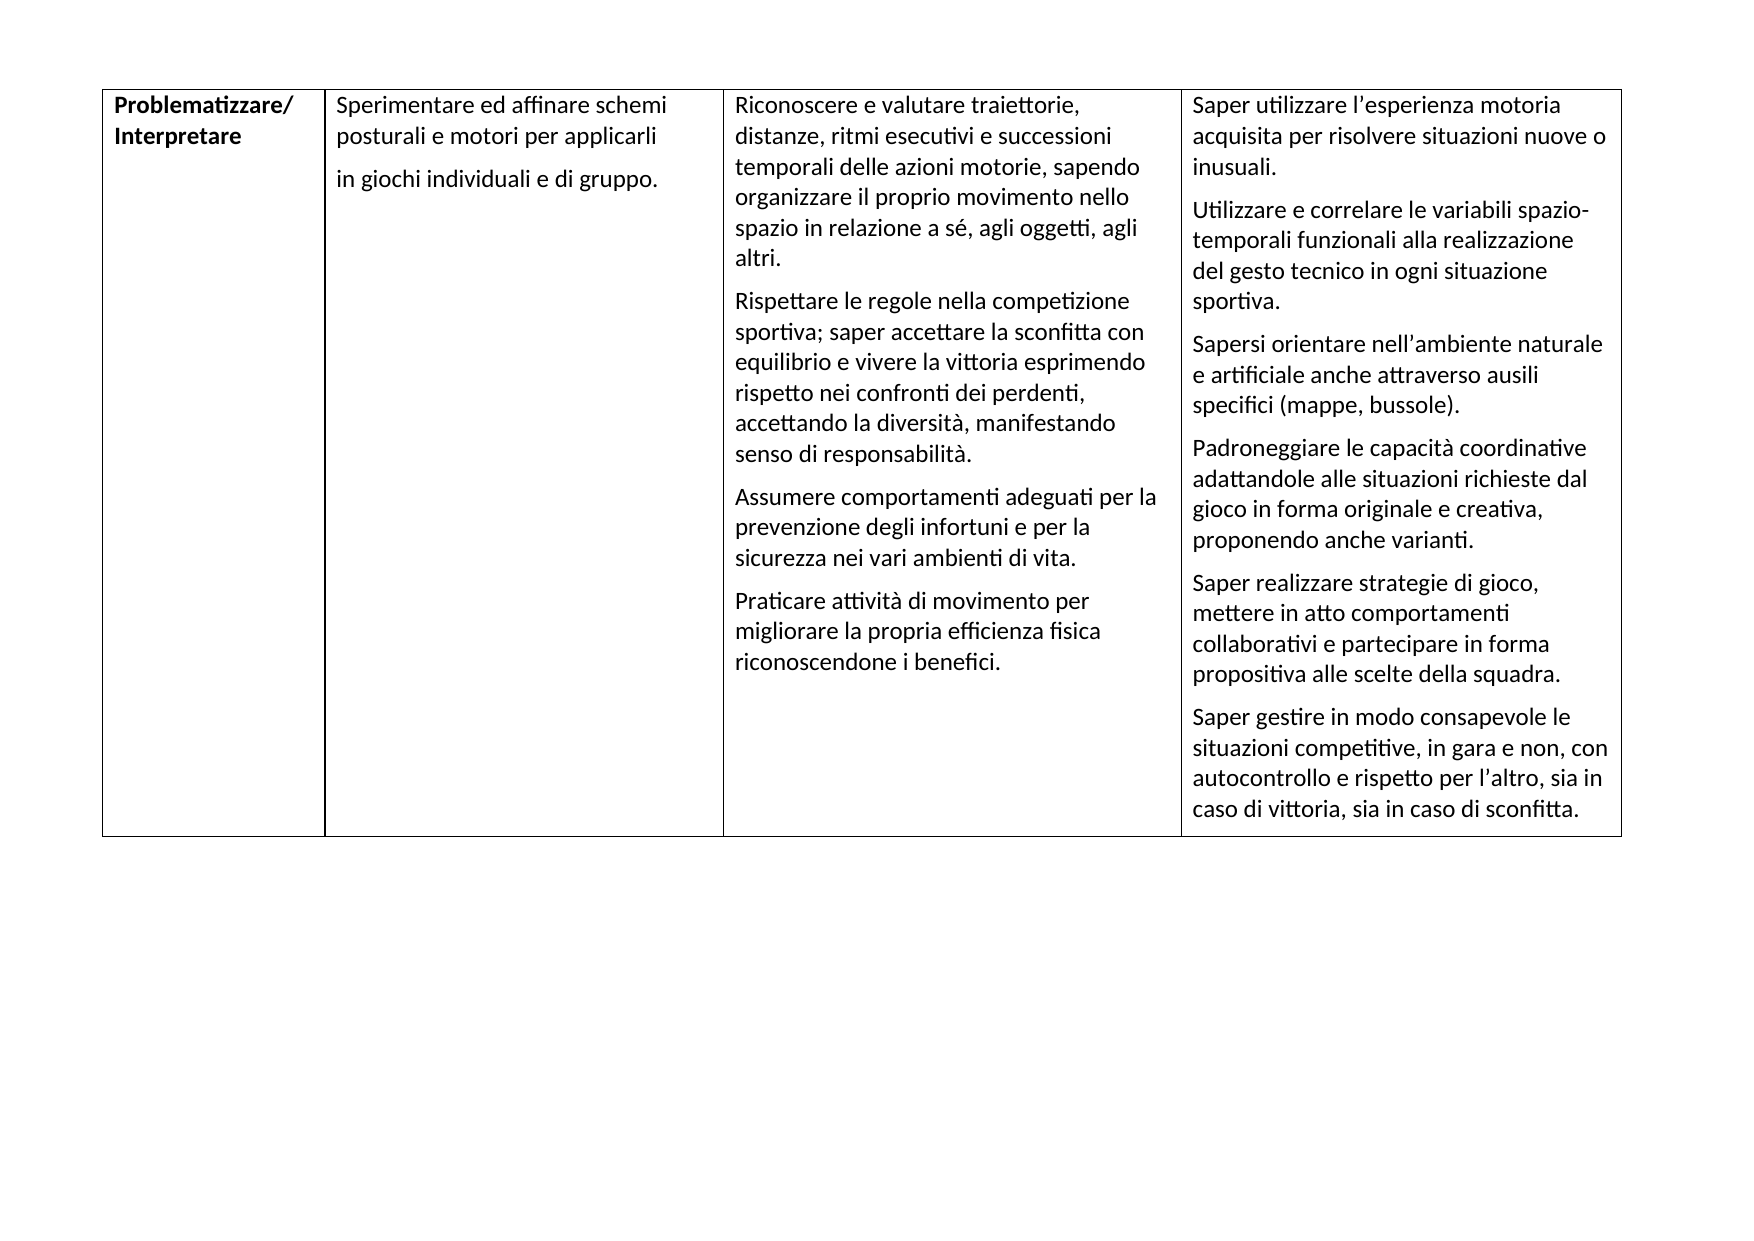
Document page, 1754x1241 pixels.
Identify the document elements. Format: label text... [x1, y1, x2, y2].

table_cell Problematizzare/ Interpretare [103, 90, 324, 836]
table_cell Sperimentare ed affinare schemi posturali e motori per applicarli in giochi individuali e di gruppo. [326, 90, 723, 836]
table_cell Saper utilizzare l’esperienza motoria acquisita per risolvere situazioni nuove o inusuali. Utilizzare e correlare le variabili spazio-temporali funzionali alla realizzazione del gesto tecnico in ogni situazione sportiva. Sapersi orientare nell’ambiente naturale e artificiale anche attraverso ausili specifici (mappe, bussole). Padroneggiare le capacità coordinative adattandole alle situazioni richieste dal gioco in forma originale e creativa, proponendo anche varianti. Saper realizzare strategie di gioco, mettere in atto comportamenti collaborativi e partecipare in forma propositiva alle scelte della squadra. Saper gestire in modo consapevole le situazioni competitive, in gara e non, con autocontrollo e rispetto per l’altro, sia in caso di vittoria, sia in caso di sconfitta. [1182, 90, 1621, 836]
table_cell Riconoscere e valutare traiettorie, distanze, ritmi esecutivi e successioni temporali delle azioni motorie, sapendo organizzare il proprio movimento nello spazio in relazione a sé, agli oggetti, agli altri. Rispettare le regole nella competizione sportiva; saper accettare la sconfitta con equilibrio e vivere la vittoria esprimendo rispetto nei confronti dei perdenti, accettando la diversità, manifestando senso di responsabilità. Assumere comportamenti adeguati per la prevenzione degli infortuni e per la sicurezza nei vari ambienti di vita. Praticare attività di movimento per migliorare la propria efficienza fisica riconoscendone i benefici. [724, 90, 1181, 836]
